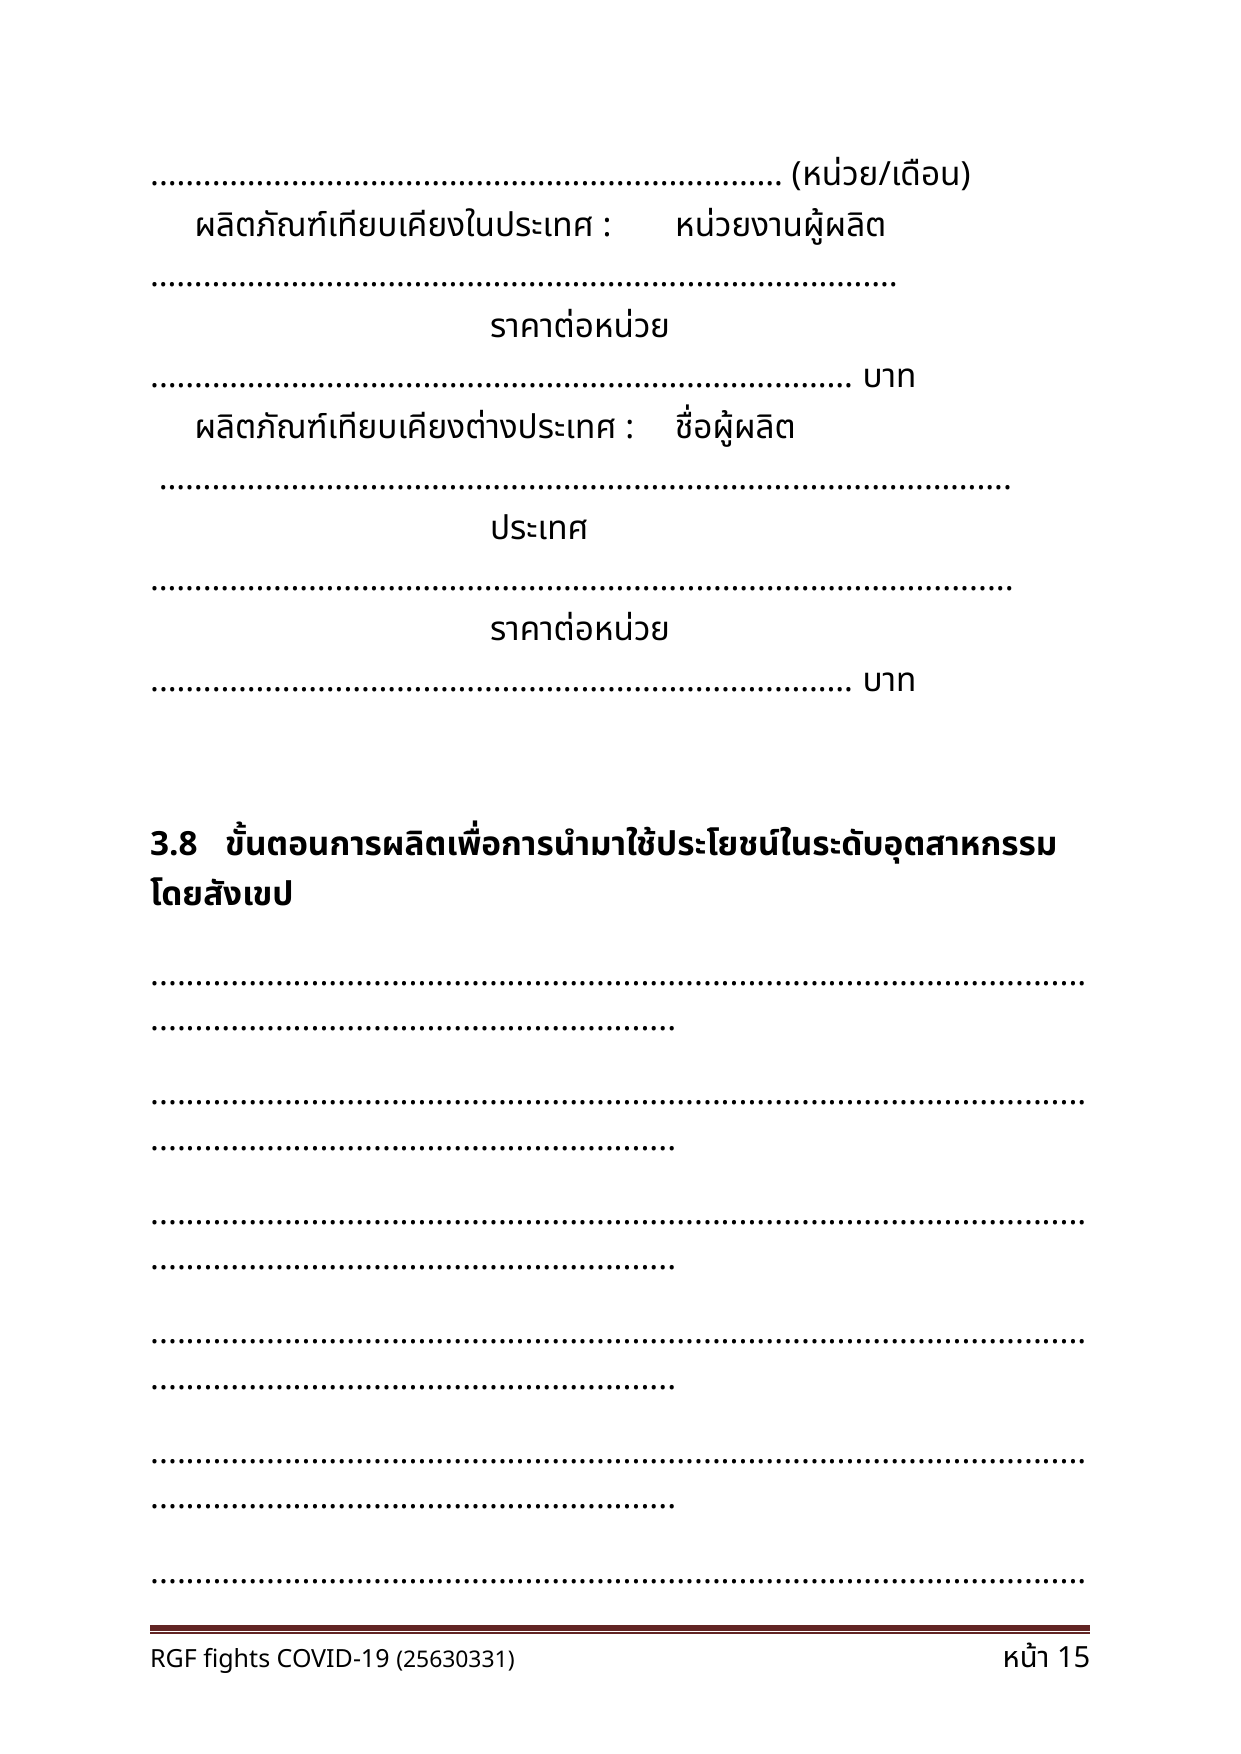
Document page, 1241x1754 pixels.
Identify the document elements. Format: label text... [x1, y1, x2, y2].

text ราคาต่อหน่วย .…………………………………………………………….……… บาท [150, 302, 1090, 403]
text ราคาต่อหน่วย .…………………………………………………………….……… บาท [150, 605, 1090, 706]
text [150, 1519, 1090, 1593]
text ผลิตภัณฑ์เทียบเคียงในประเทศ : หน่วยงานผู้ผลิต ……………………………………………………..…….……………. [150, 201, 1090, 302]
text ผลิตภัณฑ์เทียบเคียงต่างประเทศ : ชื่อผู้ผลิต ………………………………………………………………..…….……………. [150, 403, 1090, 504]
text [150, 150, 1090, 201]
text 3.8 ขั้นตอนการผลิตเพื่อการนำมาใช้ประโยชน์ในระดับอุตสาหกรรม โดยสังเขป [150, 820, 1090, 921]
text ประเทศ ……………………………………………………..…….…………….............. [150, 504, 1090, 605]
